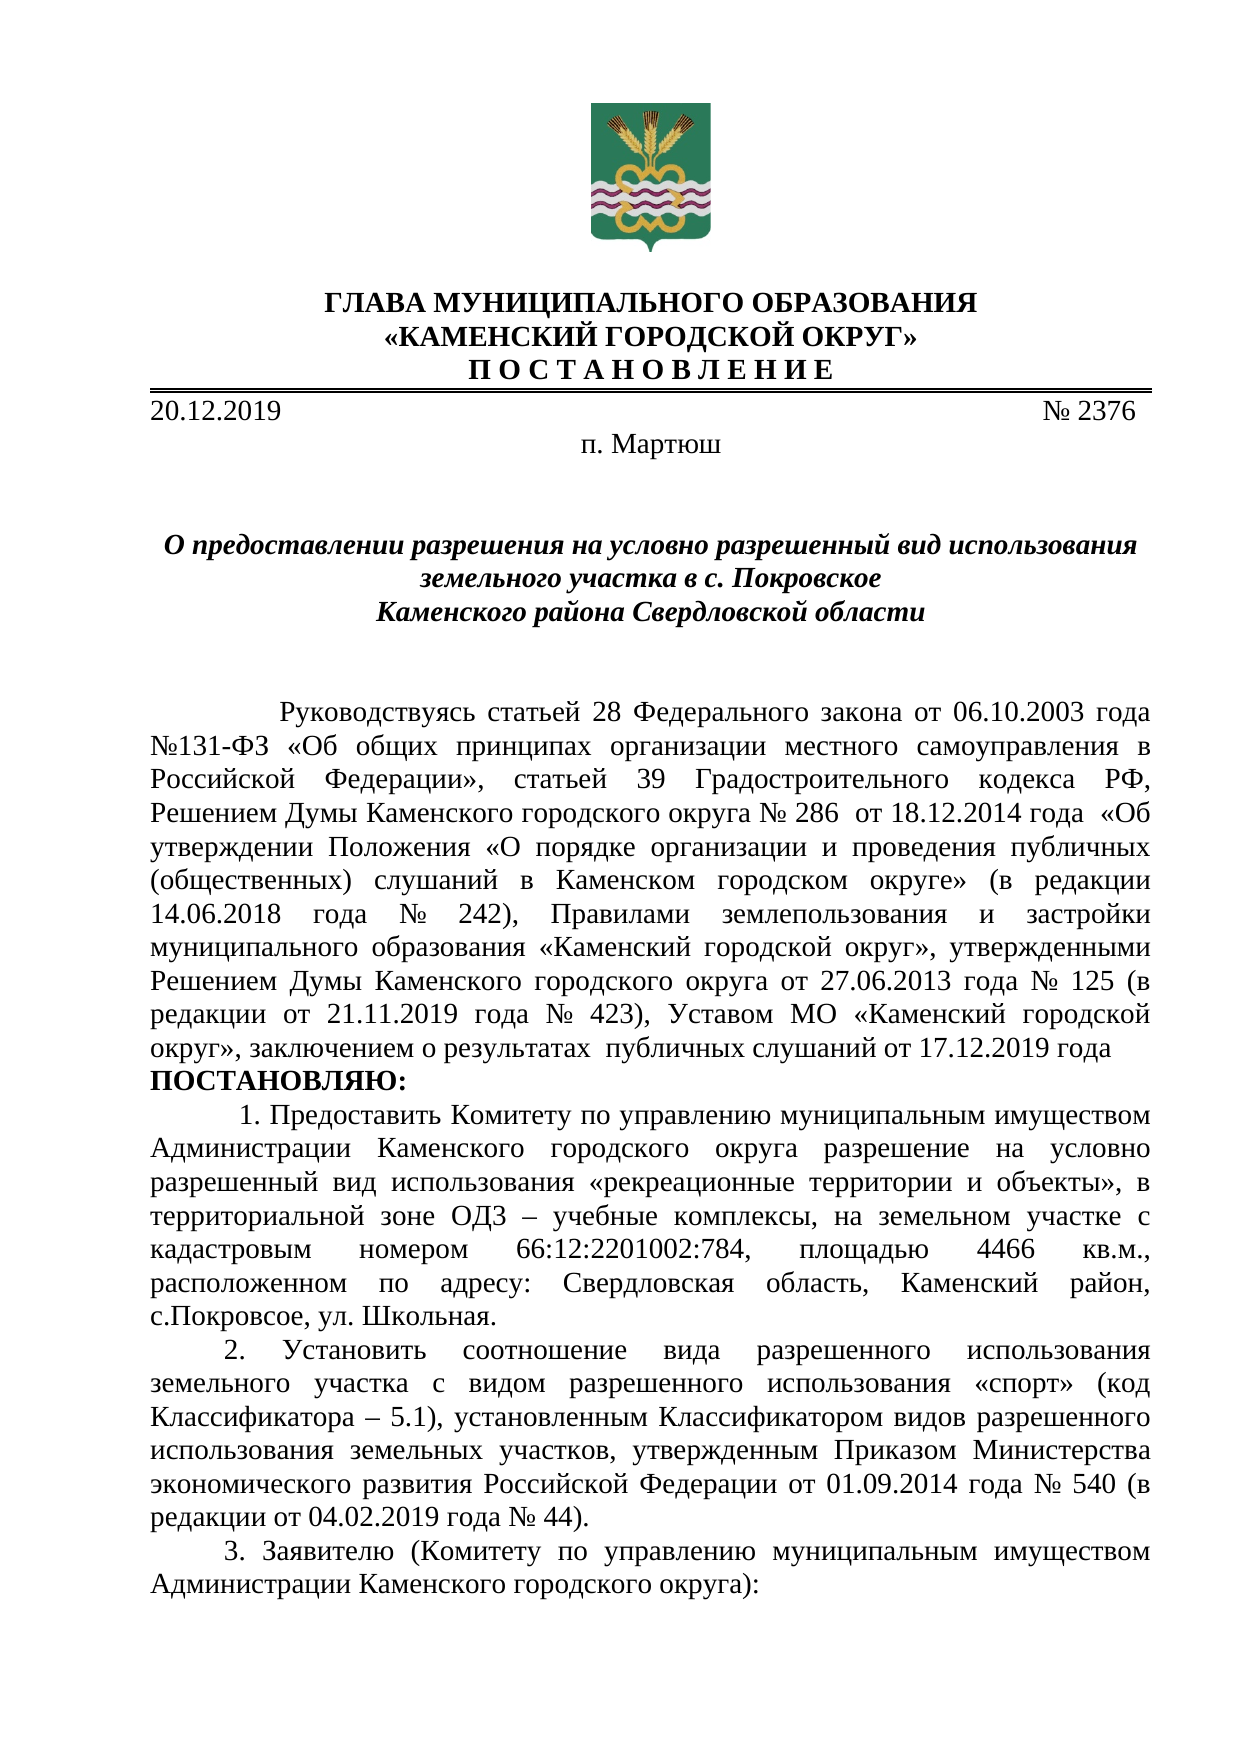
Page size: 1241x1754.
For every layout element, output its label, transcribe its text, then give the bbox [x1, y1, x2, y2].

text П О С Т А Н О В Л Е Н И Е [150, 352, 1152, 388]
text ПОСТАНОВЛЯЮ: [150, 1063, 1152, 1097]
text 3. Заявителю (Комитету по управлению муниципальным имуществом Администрации Каменского городского округа): [150, 1533, 1152, 1600]
text Руководствуясь статьей 28 Федерального закона от 06.10.2003 года №131-ФЗ «Об общих принципах организации местного самоуправления в Российской Федерации», статьей 39 Градостроительного кодекса РФ, Решением Думы Каменского городского округа № 286 от 18.12.2014 года «Об утверждении Положения «О порядке организации и проведения публичных (общественных) слушаний в Каменском городском округе» (в редакции 14.06.2018 года № 242), Правилами землепользования и застройки муниципального образования «Каменский городской округ», утвержденными Решением Думы Каменского городского округа от 27.06.2013 года № 125 (в редакции от 21.11.2019 года № 423), Уставом МО «Каменский городской округ», заключением о результатах публичных слушаний от 17.12.2019 года [150, 694, 1152, 1063]
picture [591, 103, 711, 252]
text «КАМЕНСКИЙ ГОРОДСКОЙ ОКРУГ» [150, 319, 1152, 352]
text п. Мартюш [150, 426, 1152, 460]
text 20.12.2019 № 2376 [150, 393, 1152, 426]
text О предоставлении разрешения на условно разрешенный вид использования земельного участка в с. Покровское [150, 527, 1152, 594]
text Каменского района Свердловской области [150, 594, 1152, 627]
text 1. Предоставить Комитету по управлению муниципальным имуществом Администрации Каменского городского округа разрешение на условно разрешенный вид использования «рекреационные территории и объекты», в территориальной зоне ОД3 – учебные комплексы, на земельном участке с кадастровым номером 66:12:2201002:784, площадью 4466 кв.м., расположенном по адресу: Свердловская область, Каменский район, с.Покровсое, ул. Школьная. [150, 1097, 1152, 1332]
text 2. Установить соотношение вида разрешенного использования земельного участка с видом разрешенного использования «спорт» (код Классификатора – 5.1), установленным Классификатором видов разрешенного использования земельных участков, утвержденным Приказом Министерства экономического развития Российской Федерации от 01.09.2014 года № 540 (в редакции от 04.02.2019 года № 44). [150, 1332, 1152, 1533]
text ГЛАВА МУНИЦИПАЛЬНОГО ОБРАЗОВАНИЯ [150, 285, 1152, 319]
